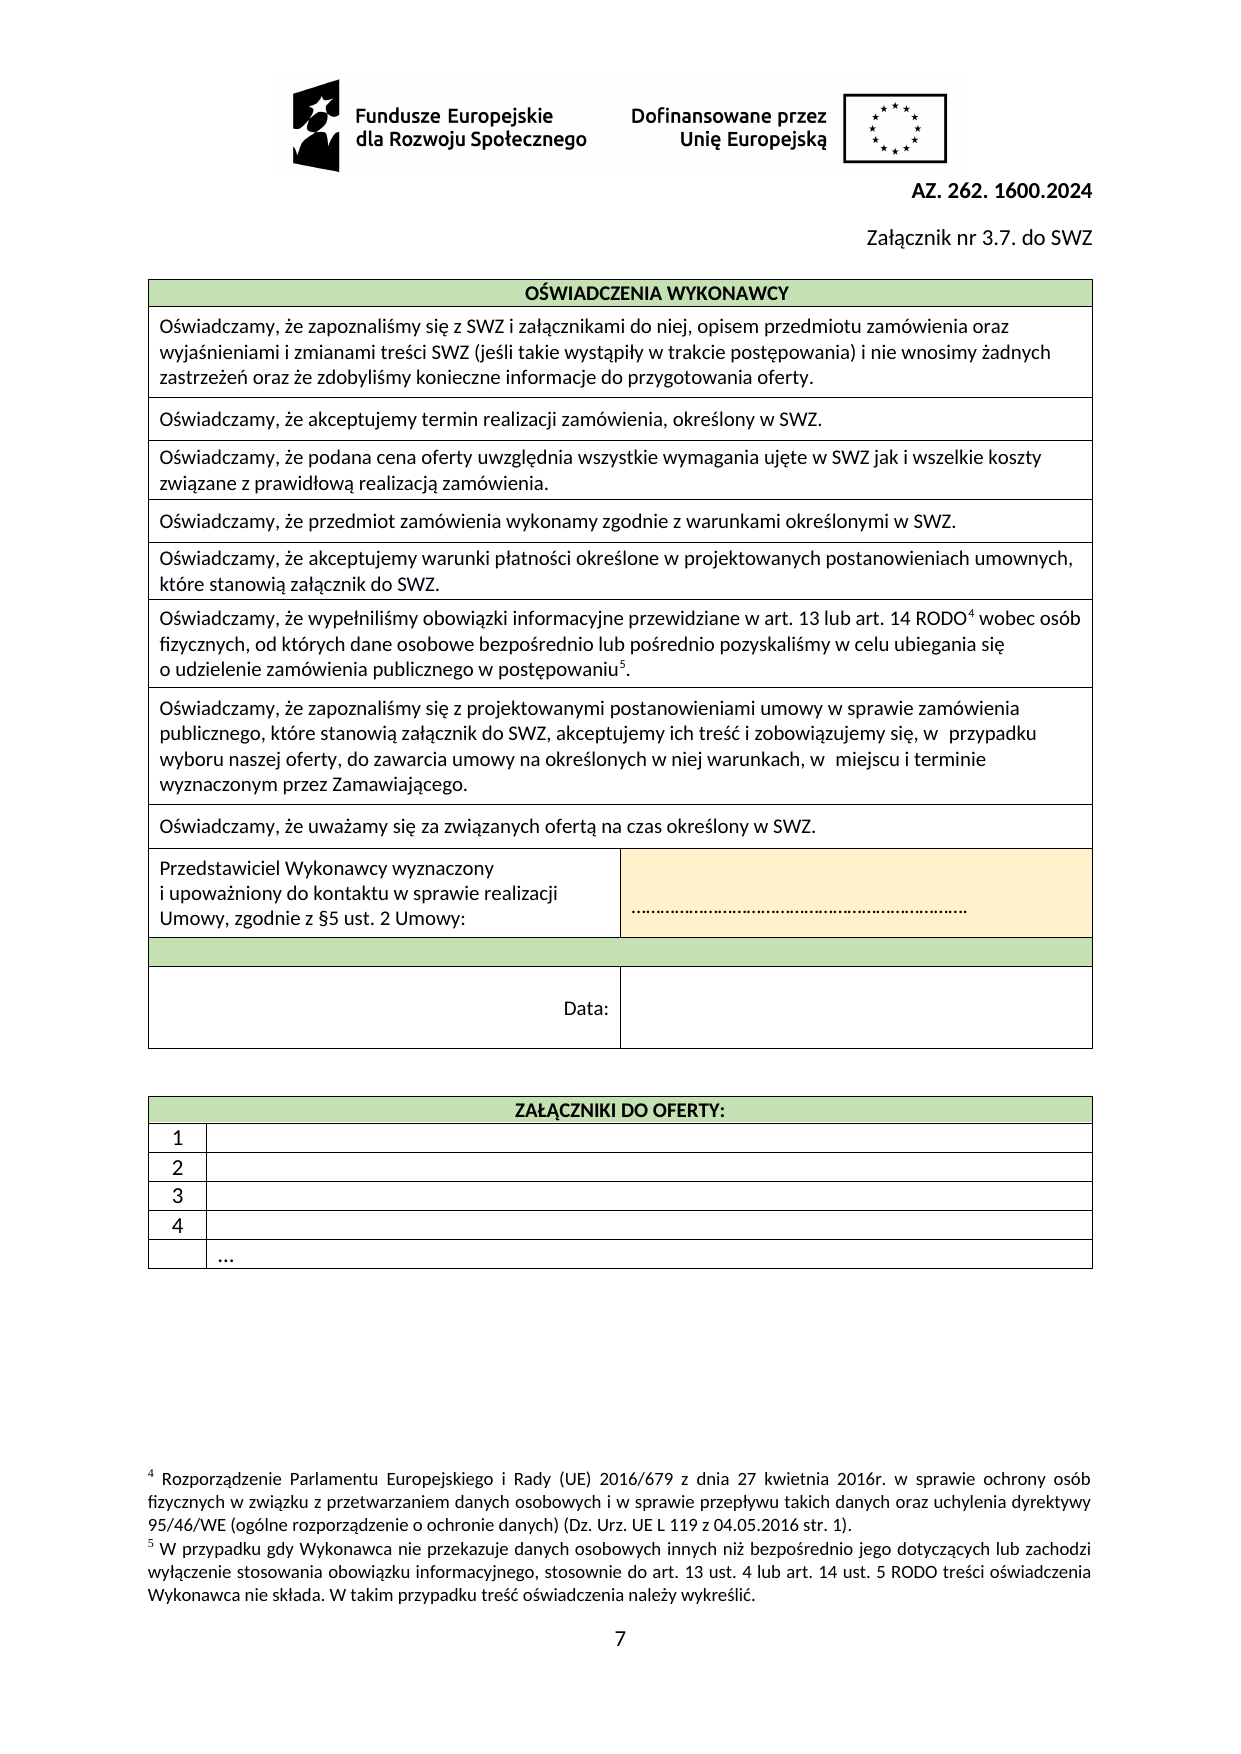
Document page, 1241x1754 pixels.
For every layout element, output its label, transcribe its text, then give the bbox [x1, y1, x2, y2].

table_cell Oświadczamy, że przedmiot zamówienia wykonamy zgodnie z warunkami określonymi w SWZ. [149, 500, 1092, 542]
table_cell Oświadczamy, że akceptujemy warunki płatności określone w projektowanych postanowieniach umownych, które stanowią załącznik do SWZ. [149, 543, 1092, 599]
table_cell Oświadczamy, że zapoznaliśmy się z SWZ i załącznikami do niej, opisem przedmiotu zamówienia oraz wyjaśnieniami i zmianami treści SWZ (jeśli takie wystąpiły w trakcie postępowania) i nie wnosimy żadnych zastrzeżeń oraz że zdobyliśmy konieczne informacje do przygotowania oferty. [149, 307, 1092, 397]
table_cell 4 [149, 1211, 206, 1239]
table_header OŚWIADCZENIA WYKONAWCY [149, 280, 1092, 306]
table_cell ……………………………………………………………. [621, 849, 1092, 937]
table_cell Data: [149, 967, 620, 1048]
table_cell [207, 1182, 1092, 1210]
table_cell 2 [149, 1153, 206, 1181]
table_cell Oświadczamy, że podana cena oferty uwzględnia wszystkie wymagania ujęte w SWZ jak i wszelkie koszty związane z prawidłową realizacją zamówienia. [149, 441, 1092, 498]
table_cell Przedstawiciel Wykonawcy wyznaczony i upoważniony do kontaktu w sprawie realizacji Umowy, zgodnie z §5 ust. 2 Umowy: [149, 849, 620, 937]
table_cell … [207, 1240, 1092, 1268]
table_cell Oświadczamy, że zapoznaliśmy się z projektowanymi postanowieniami umowy w sprawie zamówienia publicznego, które stanowią załącznik do SWZ, akceptujemy ich treść i zobowiązujemy się, w przypadku wyboru naszej oferty, do zawarcia umowy na określonych w niej warunkach, w miejscu i terminie wyznaczonym przez Zamawiającego. [149, 688, 1092, 804]
table_cell [149, 938, 1092, 966]
picture [271, 73, 970, 177]
table_cell Oświadczamy, że akceptujemy termin realizacji zamówienia, określony w SWZ. [149, 398, 1092, 440]
table_cell [207, 1153, 1092, 1181]
table_cell Oświadczamy, że uważamy się za związanych ofertą na czas określony w SWZ. [149, 805, 1092, 848]
table_cell [149, 1240, 206, 1268]
table_header ZAŁĄCZNIKI DO OFERTY: [149, 1097, 1092, 1122]
table_cell 1 [149, 1124, 206, 1152]
table_cell [207, 1124, 1092, 1152]
table_cell [621, 967, 1092, 1048]
table_cell [207, 1211, 1092, 1239]
table_cell Oświadczamy, że wypełniliśmy obowiązki informacyjne przewidziane w art. 13 lub art. 14 RODO wobec osób fizycznych, od których dane osobowe bezpośrednio lub pośrednio pozyskaliśmy w celu ubiegania się o udzielenie zamówienia publicznego w postępowaniu. [149, 600, 1092, 687]
table_cell 3 [149, 1182, 206, 1210]
